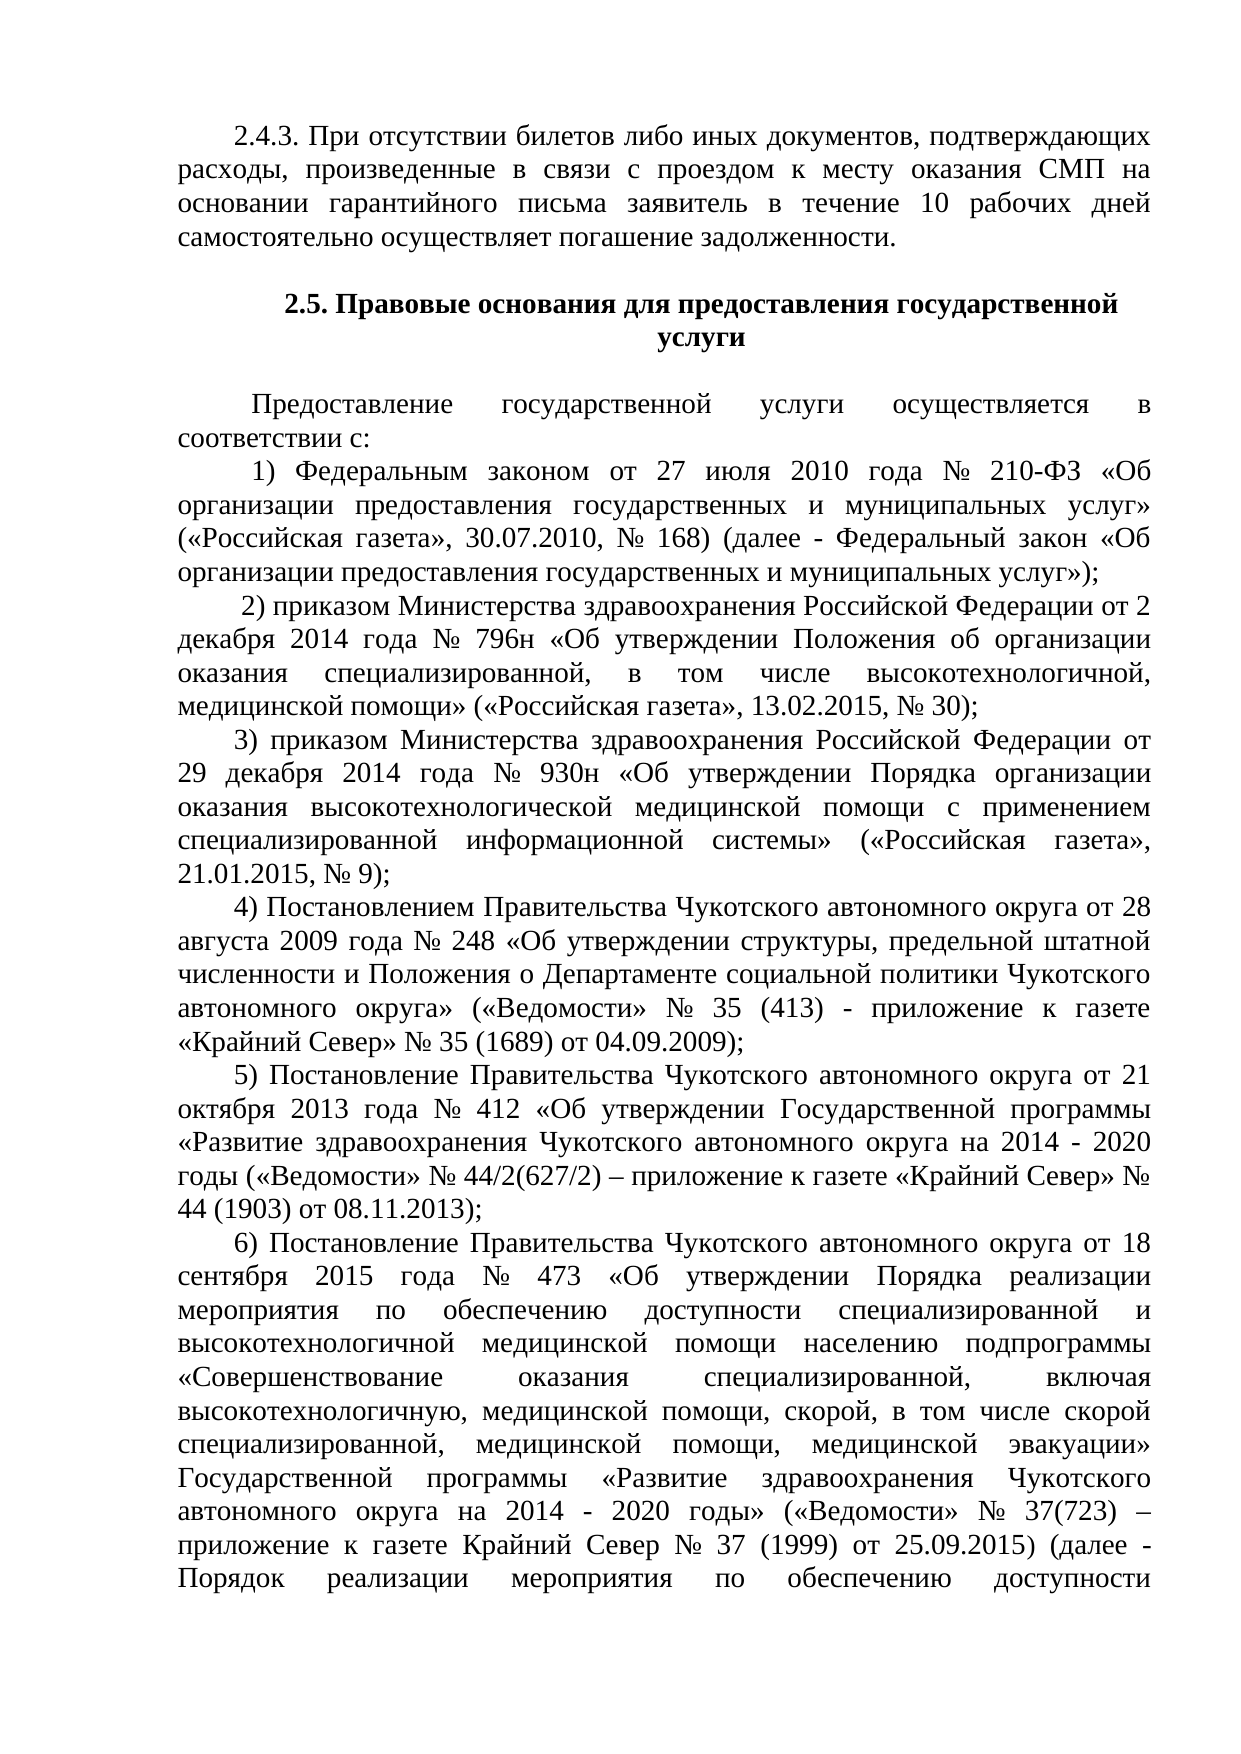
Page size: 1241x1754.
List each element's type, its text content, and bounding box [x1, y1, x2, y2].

text 2) приказом Министерства здравоохранения Российской Федерации от 2 декабря 2014 года № 796н «Об утверждении Положения об организации оказания специализированной, в том числе высокотехнологичной, медицинской помощи» («Российская газета», 13.02.2015, № 30); [177, 588, 1152, 722]
text Предоставление государственной услуги осуществляется в соответствии с: [177, 386, 1152, 453]
text 2.4.3. При отсутствии билетов либо иных документов, подтверждающих расходы, произведенные в связи с проездом к месту оказания СМП на основании гарантийного письма заявитель в течение 10 рабочих дней самостоятельно осуществляет погашение задолженности. [177, 118, 1152, 252]
text 2.5. Правовые основания для предоставления государственной услуги [251, 286, 1152, 353]
text 1) Федеральным законом от 27 июля 2010 года № 210-ФЗ «Об организации предоставления государственных и муниципальных услуг» («Российская газета», 30.07.2010, № 168) (далее - Федеральный закон «Об организации предоставления государственных и муниципальных услуг»); [177, 453, 1152, 588]
text 3) приказом Министерства здравоохранения Российской Федерации от 29 декабря 2014 года № 930н «Об утверждении Порядка организации оказания высокотехнологической медицинской помощи с применением специализированной информационной системы» («Российская газета», 21.01.2015, № 9); [177, 722, 1152, 889]
text 4) Постановлением Правительства Чукотского автономного округа от 28 августа 2009 года № 248 «Об утверждении структуры, предельной штатной численности и Положения о Департаменте социальной политики Чукотского автономного округа» («Ведомости» № 35 (413) - приложение к газете «Крайний Север» № 35 (1689) от 04.09.2009); [177, 889, 1152, 1057]
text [177, 1225, 1152, 1594]
text 5) Постановление Правительства Чукотского автономного округа от 21 октября 2013 года № 412 «Об утверждении Государственной программы «Развитие здравоохранения Чукотского автономного округа на 2014 - 2020 годы («Ведомости» № 44/2(627/2) – приложение к газете «Крайний Север» № 44 (1903) от 08.11.2013); [177, 1057, 1152, 1225]
